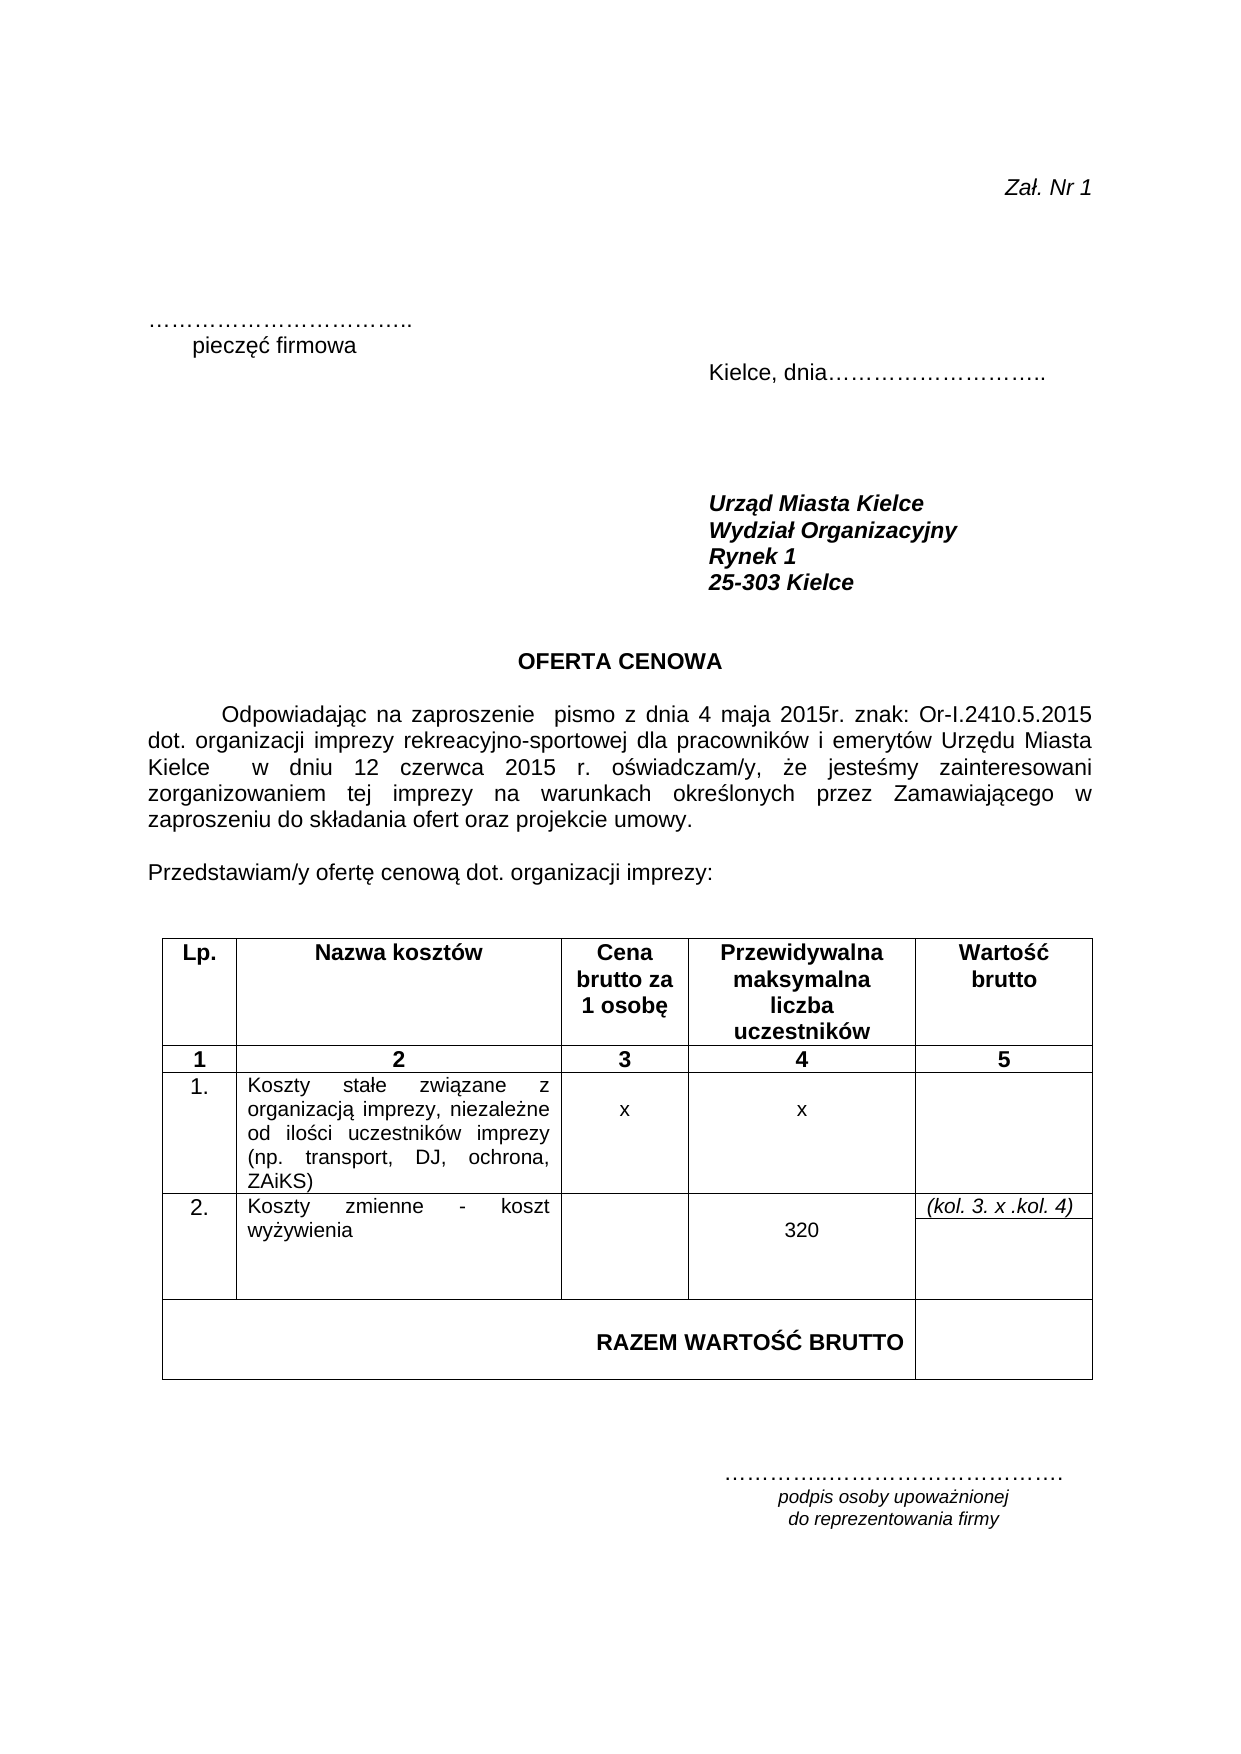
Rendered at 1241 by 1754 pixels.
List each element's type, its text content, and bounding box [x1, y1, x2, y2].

text Odpowiadając na zaproszenie pismo z dnia 4 maja 2015r. znak: Or-I.2410.5.2015 dot. organizacji imprezy rekreacyjno-sportowej dla pracowników i emerytów Urzędu Miasta Kielce w dniu 12 czerwca 2015 r. oświadczam/y, że jesteśmy zainteresowani zorganizowaniem tej imprezy na warunkach określonych przez Zamawiającego w zaproszeniu do składania ofert oraz projekcie umowy. [148, 701, 1093, 833]
table_cell 5 [916, 1046, 1092, 1072]
table_header Cena brutto za 1 osobę [562, 939, 688, 1045]
table_cell [916, 1219, 1092, 1299]
table_cell x [689, 1073, 915, 1193]
text do reprezentowania firmy [148, 1507, 1093, 1529]
text OFERTA CENOWA [148, 648, 1093, 675]
table_cell 2 [237, 1046, 561, 1072]
text Rynek 1 [148, 543, 1093, 569]
text …………………………….. [148, 306, 1093, 332]
table_header Przewidywalna maksymalna liczba uczestników [689, 939, 915, 1045]
table_cell Koszty zmienne - koszt wyżywienia [237, 1194, 561, 1299]
table_cell 320 [689, 1194, 915, 1299]
text Przedstawiam/y ofertę cenową dot. organizacji imprezy: [148, 859, 1093, 886]
table_cell Koszty stałe związane z organizacją imprezy, niezależne od ilości uczestników imprezy (np. transport, DJ, ochrona, ZAiKS) [237, 1073, 561, 1193]
text pieczęć firmowa [148, 332, 1093, 358]
text …………..…………………………. [148, 1459, 1093, 1486]
text Wydział Organizacyjny [148, 517, 1093, 543]
table_cell 3 [562, 1046, 688, 1072]
table_cell (kol. 3. x .kol. 4) [916, 1194, 1092, 1218]
table_cell [562, 1194, 688, 1299]
text 25-303 Kielce [148, 569, 1093, 596]
table_header Nazwa kosztów [237, 939, 561, 1045]
text Urząd Miasta Kielce [148, 490, 1093, 517]
text podpis osoby upoważnionej [148, 1486, 1093, 1507]
text Kielce, dnia……………………….. [664, 358, 1093, 385]
table_cell [916, 1300, 1092, 1379]
table_header Lp. [163, 939, 236, 1045]
table_cell 1. [163, 1073, 236, 1193]
table_cell [916, 1073, 1092, 1193]
table_cell 2. [163, 1194, 236, 1299]
table_cell 1 [163, 1046, 236, 1072]
table_cell RAZEM WARTOŚĆ BRUTTO [163, 1300, 915, 1379]
table_cell x [562, 1073, 688, 1193]
table_cell 4 [689, 1046, 915, 1072]
table_header Wartość brutto [916, 939, 1092, 1045]
text Zał. Nr 1 [148, 174, 1093, 200]
